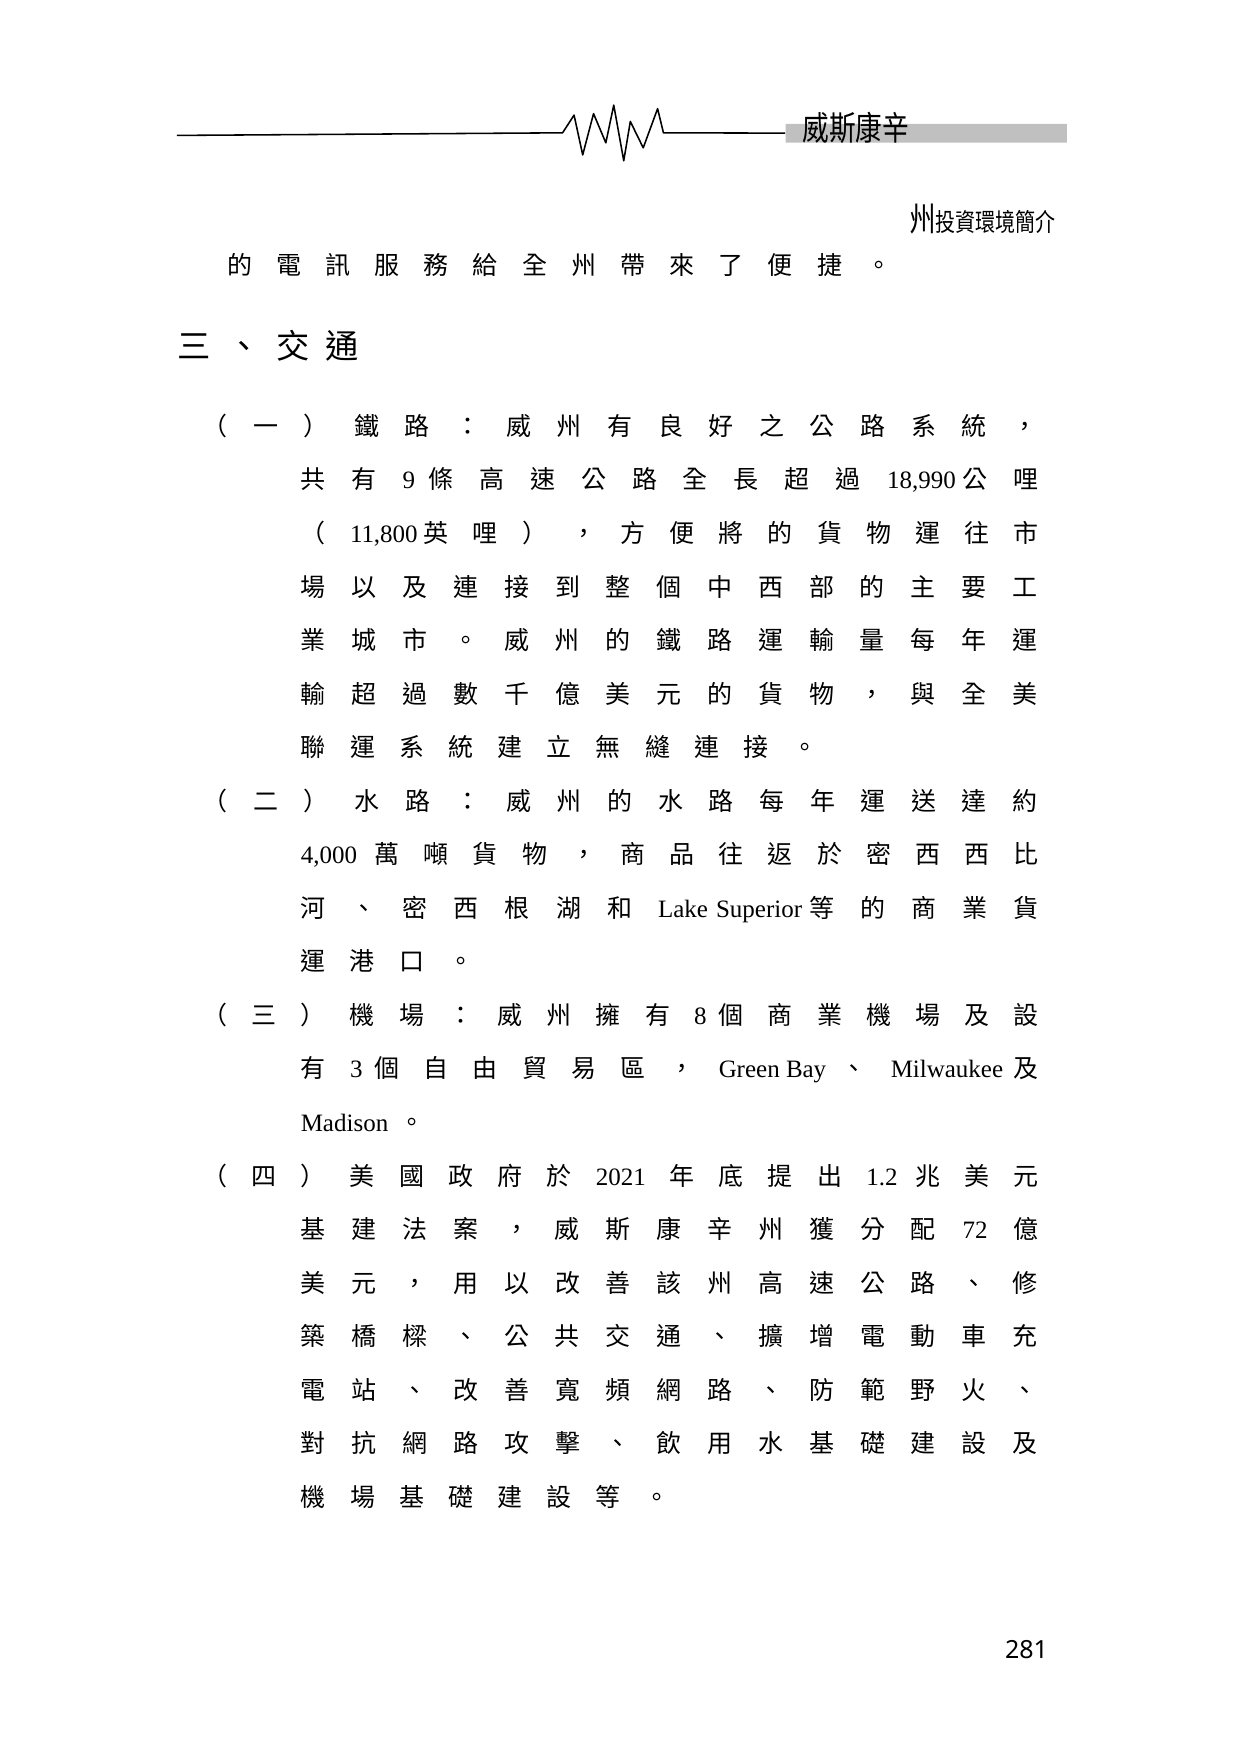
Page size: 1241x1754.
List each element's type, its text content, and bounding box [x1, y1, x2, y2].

text 三、交通 [178, 317, 1063, 371]
text （一）鐵路：威州有良好之公路系統，共有9條高速公路全長超過18,990公哩（11,800英哩），方便將的貨物運往市場以及連接到整個中西部的主要工業城市。威州的鐵路運輸量每年運輸超過數千億美元的貨物，與全美聯運系統建立無縫連接。 [202, 398, 1063, 773]
text （三）機場：威州擁有8個商業機場及設有3個自由貿易區，Green Bay、Milwaukee及Madison。 [202, 987, 1063, 1147]
text （二）水路：威州的水路每年運送達約4,000萬噸貨物，商品往返於密西西比河、密西根湖和Lake Superior等的商業貨運港口。 [202, 773, 1063, 987]
text （四）美國政府於2021年底提出1.2兆美元基建法案，威斯康辛州獲分配72億美元，用以改善該州高速公路、修築橋樑、公共交通、擴增電動車充電站、改善寬頻網路、防範野火、對抗網路攻擊、飲用水基礎建設及機場基礎建設等。 [202, 1147, 1063, 1522]
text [227, 237, 1063, 291]
